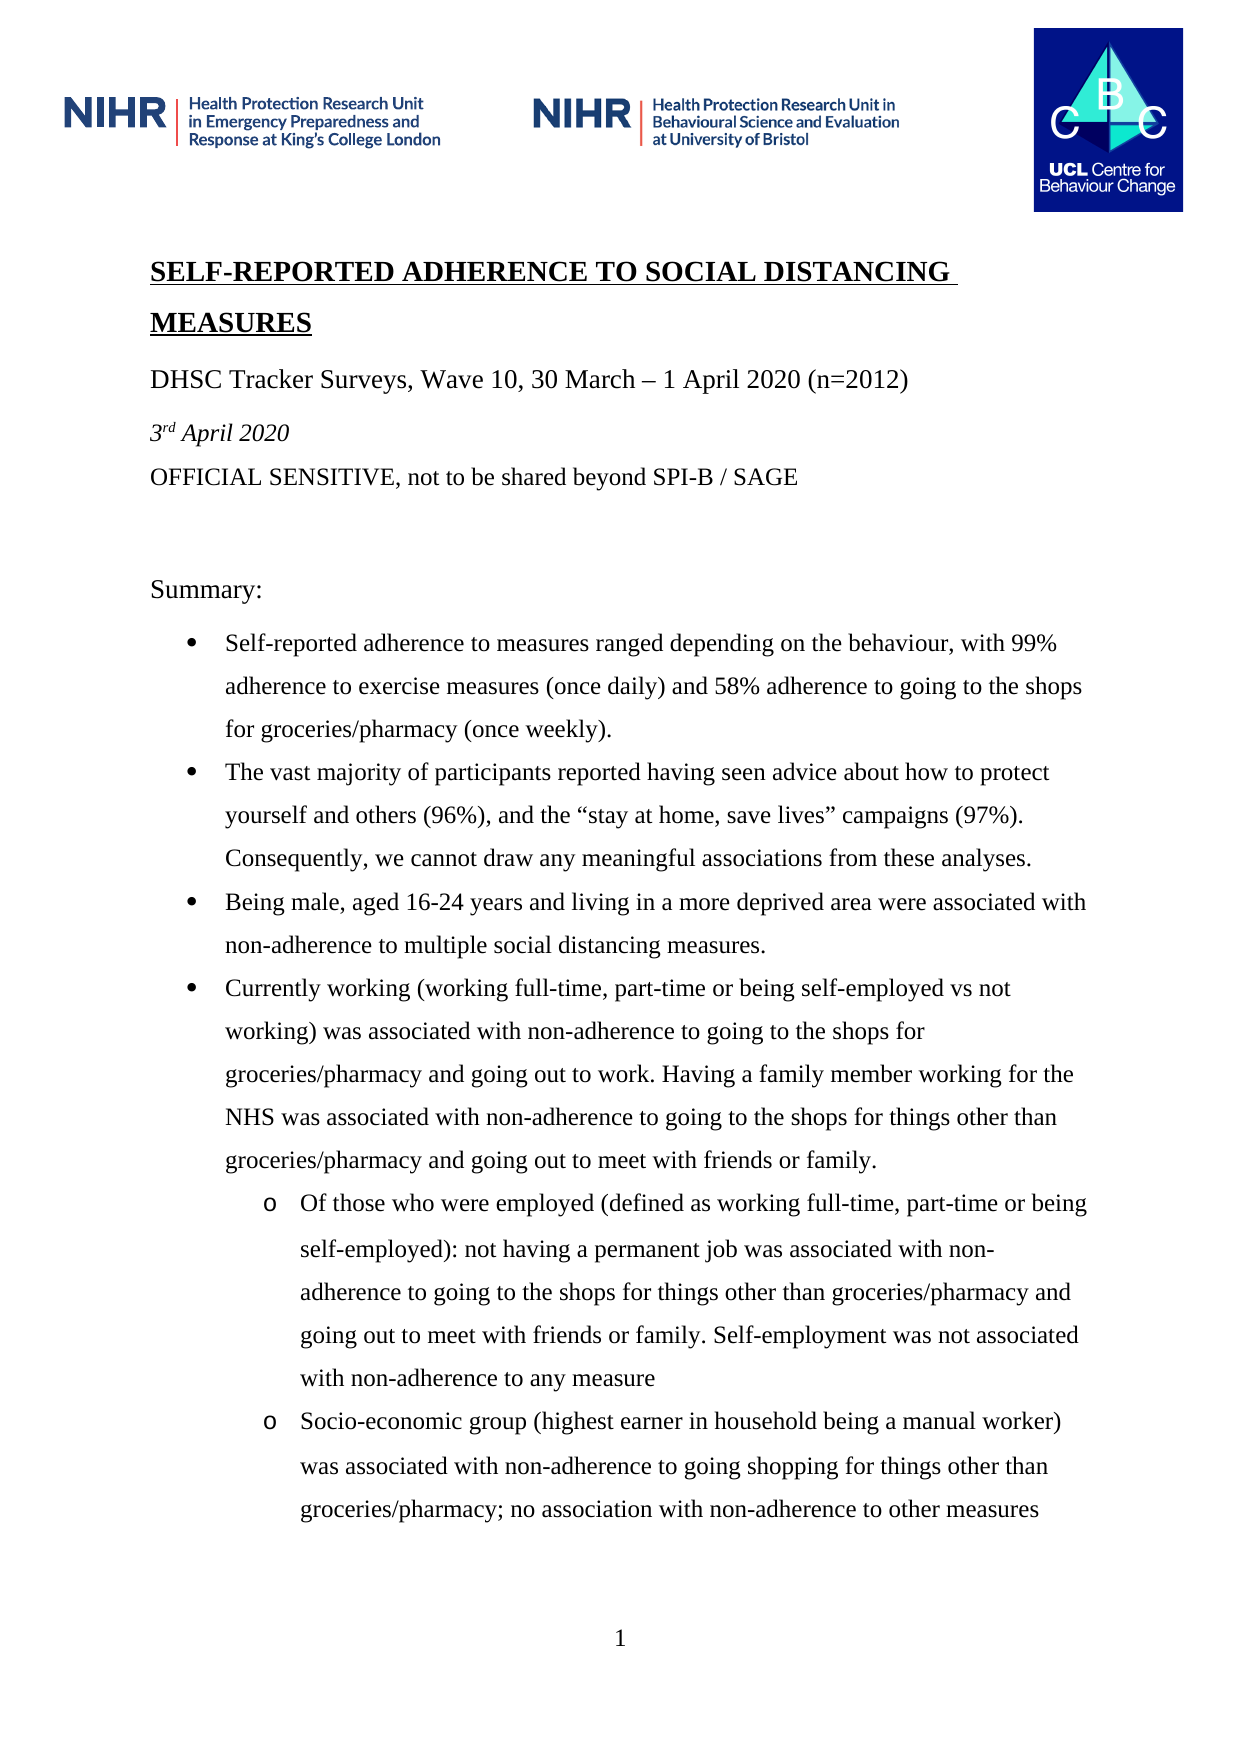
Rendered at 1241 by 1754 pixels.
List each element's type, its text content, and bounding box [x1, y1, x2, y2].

subtitle DHSC Tracker Surveys, Wave 10, 30 March – 1 April 2020 (n=2012) [150, 363, 1090, 395]
list Socio-economic group (highest earner in household being a manual worker) was associated with non-adherence to going shopping for things other than groceries/pharmacy; no association with non-adherence to other measures [262, 1406, 1090, 1523]
list Being male, aged 16-24 years and living in a more deprived area were associated with non-adherence to multiple social distancing measures. [187, 887, 1090, 958]
subtitle Summary: [150, 573, 1090, 604]
list Of those who were employed (defined as working full-time, part-time or being self-employed): not having a permanent job was associated with non-adherence to going to the shops for things other than groceries/pharmacy and going out to meet with friends or family. Self-employment was not associated with non-adherence to any measure [262, 1188, 1090, 1392]
subtitle Self-reported adherence to social distancing measures [150, 254, 1090, 338]
list Self-reported adherence to measures ranged depending on the behaviour, with 99% adherence to exercise measures (once daily) and 58% adherence to going to the shops for groceries/pharmacy (once weekly). [187, 628, 1090, 743]
picture [520, 74, 912, 167]
list Currently working (working full-time, part-time or being self-employed vs not working) was associated with non-adherence to going to the shops for groceries/pharmacy and going out to work. Having a family member working for the NHS was associated with non-adherence to going to the shops for things other than groceries/pharmacy and going out to meet with friends or family. [187, 973, 1090, 1174]
subtitle 3rd April 2020 [150, 418, 1090, 447]
list The vast majority of participants reported having seen advice about how to protect yourself and others (96%), and the “stay at home, save lives” campaigns (97%). Consequently, we cannot draw any meaningful associations from these analyses. [187, 757, 1090, 872]
text OFFICIAL SENSITIVE, not to be shared beyond SPI-B / SAGE [150, 462, 1090, 490]
picture [1033, 28, 1184, 212]
